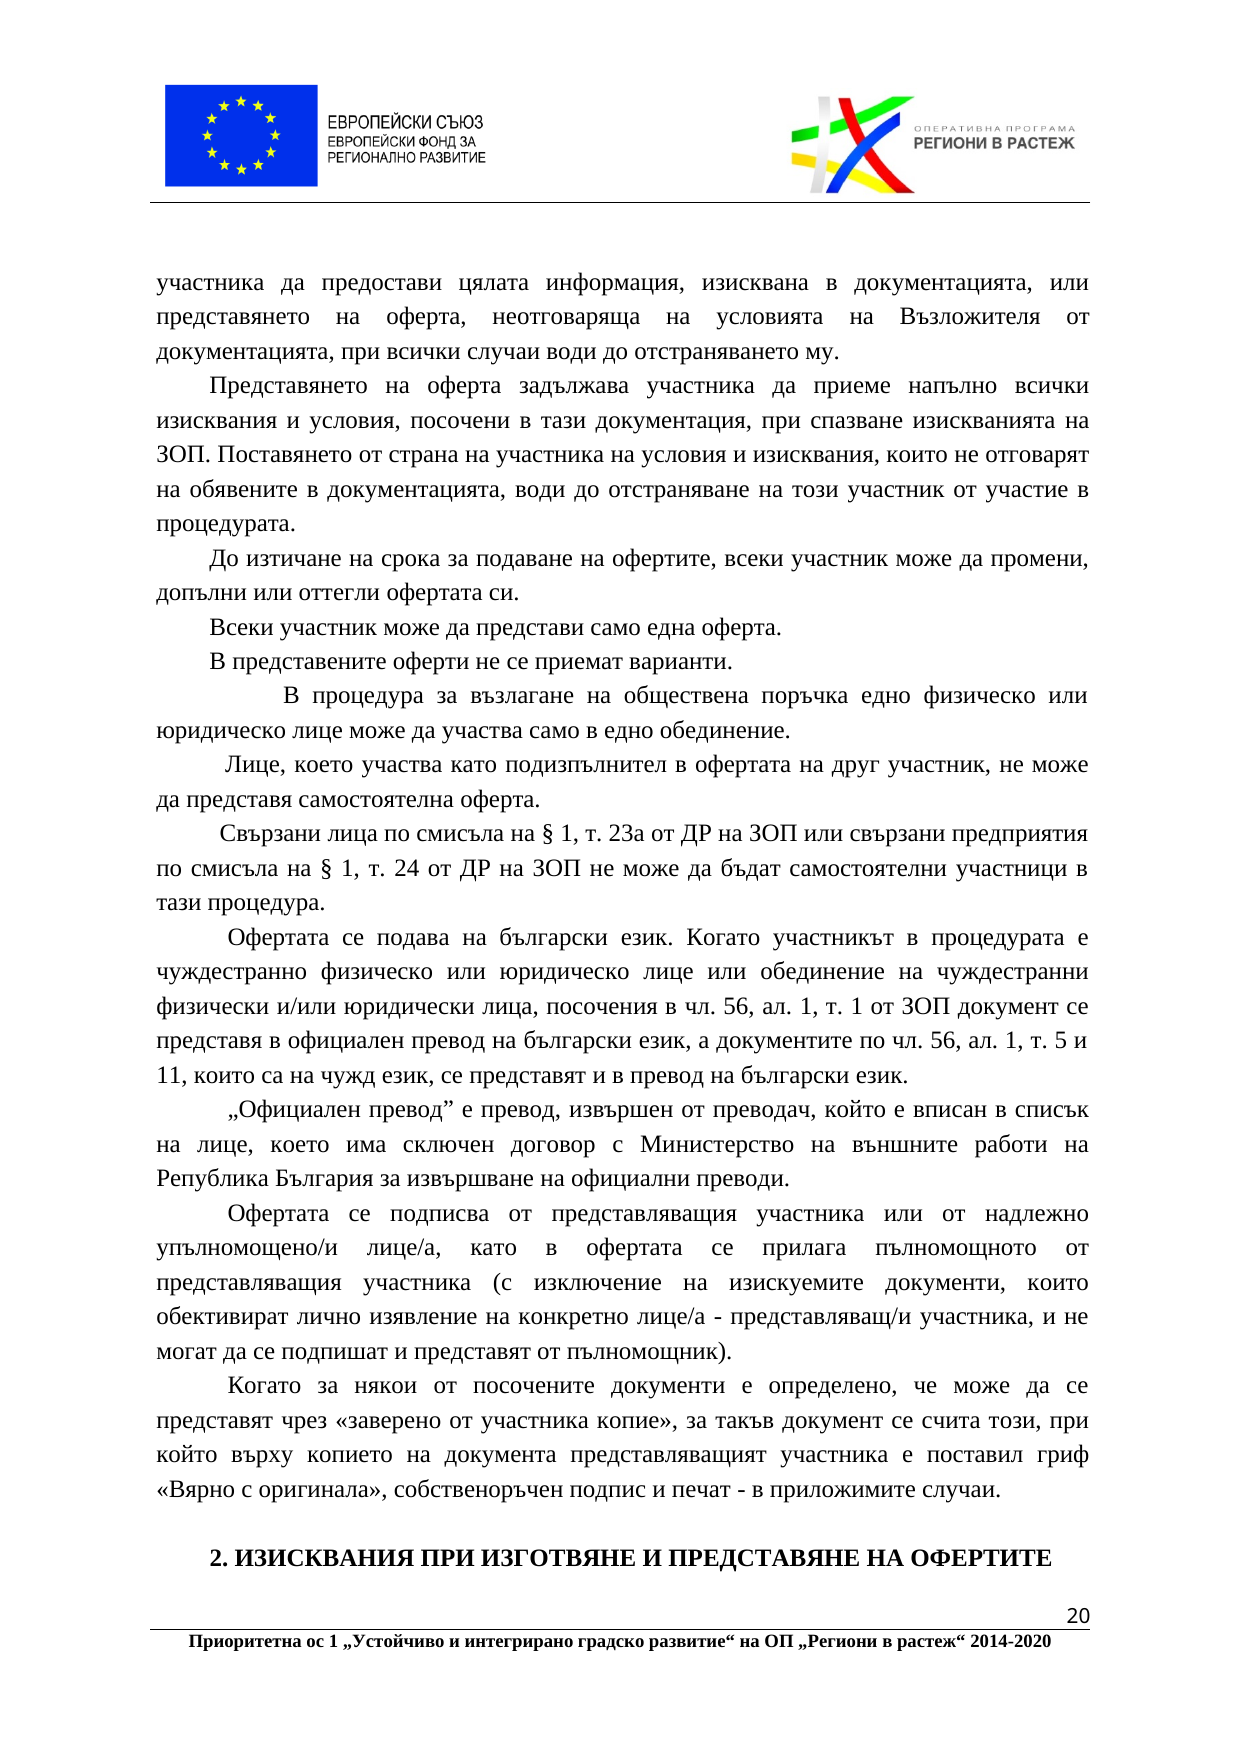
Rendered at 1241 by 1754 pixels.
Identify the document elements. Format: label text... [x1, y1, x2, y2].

text До изтичане на срока за подаване на офертите, всеки участник може да промени, допълни или оттегли офертата си. [156, 543, 1090, 606]
picture [150, 73, 513, 200]
text В представените оферти не се приемат варианти. [156, 646, 1090, 675]
text Свързани лица по смисъла на § 1, т. 23а от ДР на ЗОП или свързани предприятия по смисъла на § 1, т. 24 от ДР на ЗОП не може да бъдат самостоятелни участници в тази процедура. [156, 818, 1090, 916]
text Когато за някои от посочените документи е определено, че може да се представят чрез «заверено от участника копие», за такъв документ се счита този, при който върху копието на документа представляващият участника е поставил гриф «Вярно с оригинала», собственоръчен подпис и печат - в приложимите случаи. [156, 1370, 1090, 1502]
picture [776, 88, 1095, 200]
text Офертата се подписва от представляващия участника или от надлежно упълномощено/и лице/а, като в офертата се прилага пълномощното от представляващия участника (с изключение на изискуемите документи, които обективират лично изявление на конкретно лице/а - представляващ/и участника, и не могат да се подпишат и представят от пълномощник). [156, 1198, 1090, 1364]
text Представянето на оферта задължава участника да приеме напълно всички изисквания и условия, посочени в тази документация, при спазване изискванията на ЗОП. Поставянето от страна на участника на условия и изисквания, които не отговарят на обявените в документацията, води до отстраняване на този участник от участие в процедурата. [156, 370, 1090, 537]
subtitle 2. ИЗИСКВАНИЯ ПРИ ИЗГОТВЯНЕ И ПРЕДСТАВЯНЕ НА ОФЕРТИТЕ [150, 1543, 1090, 1571]
text Всеки участник може да представи само една оферта. [156, 612, 1090, 640]
text В процедура за възлагане на обществена поръчка едно физическо или юридическо лице може да участва само в едно обединение. [156, 681, 1090, 744]
text „Официален превод” е превод, извършен от преводач, който е вписан в списък на лице, което има сключен договор с Министерство на външните работи на Република България за извършване на официални преводи. [156, 1094, 1090, 1192]
text Офертата се подава на български език. Когато участникът в процедурата е чуждестранно физическо или юридическо лице или обединение на чуждестранни физически и/или юридически лица, посочения в чл. 56, ал. 1, т. 1 от ЗОП документ се представя в официален превод на български език, а документите по чл. 56, ал. 1, т. 5 и 11, които са на чужд език, се представят и в превод на български език. [156, 922, 1090, 1089]
text Лице, което участва като подизпълнител в офертата на друг участник, не може да представя самостоятелна оферта. [156, 749, 1090, 813]
